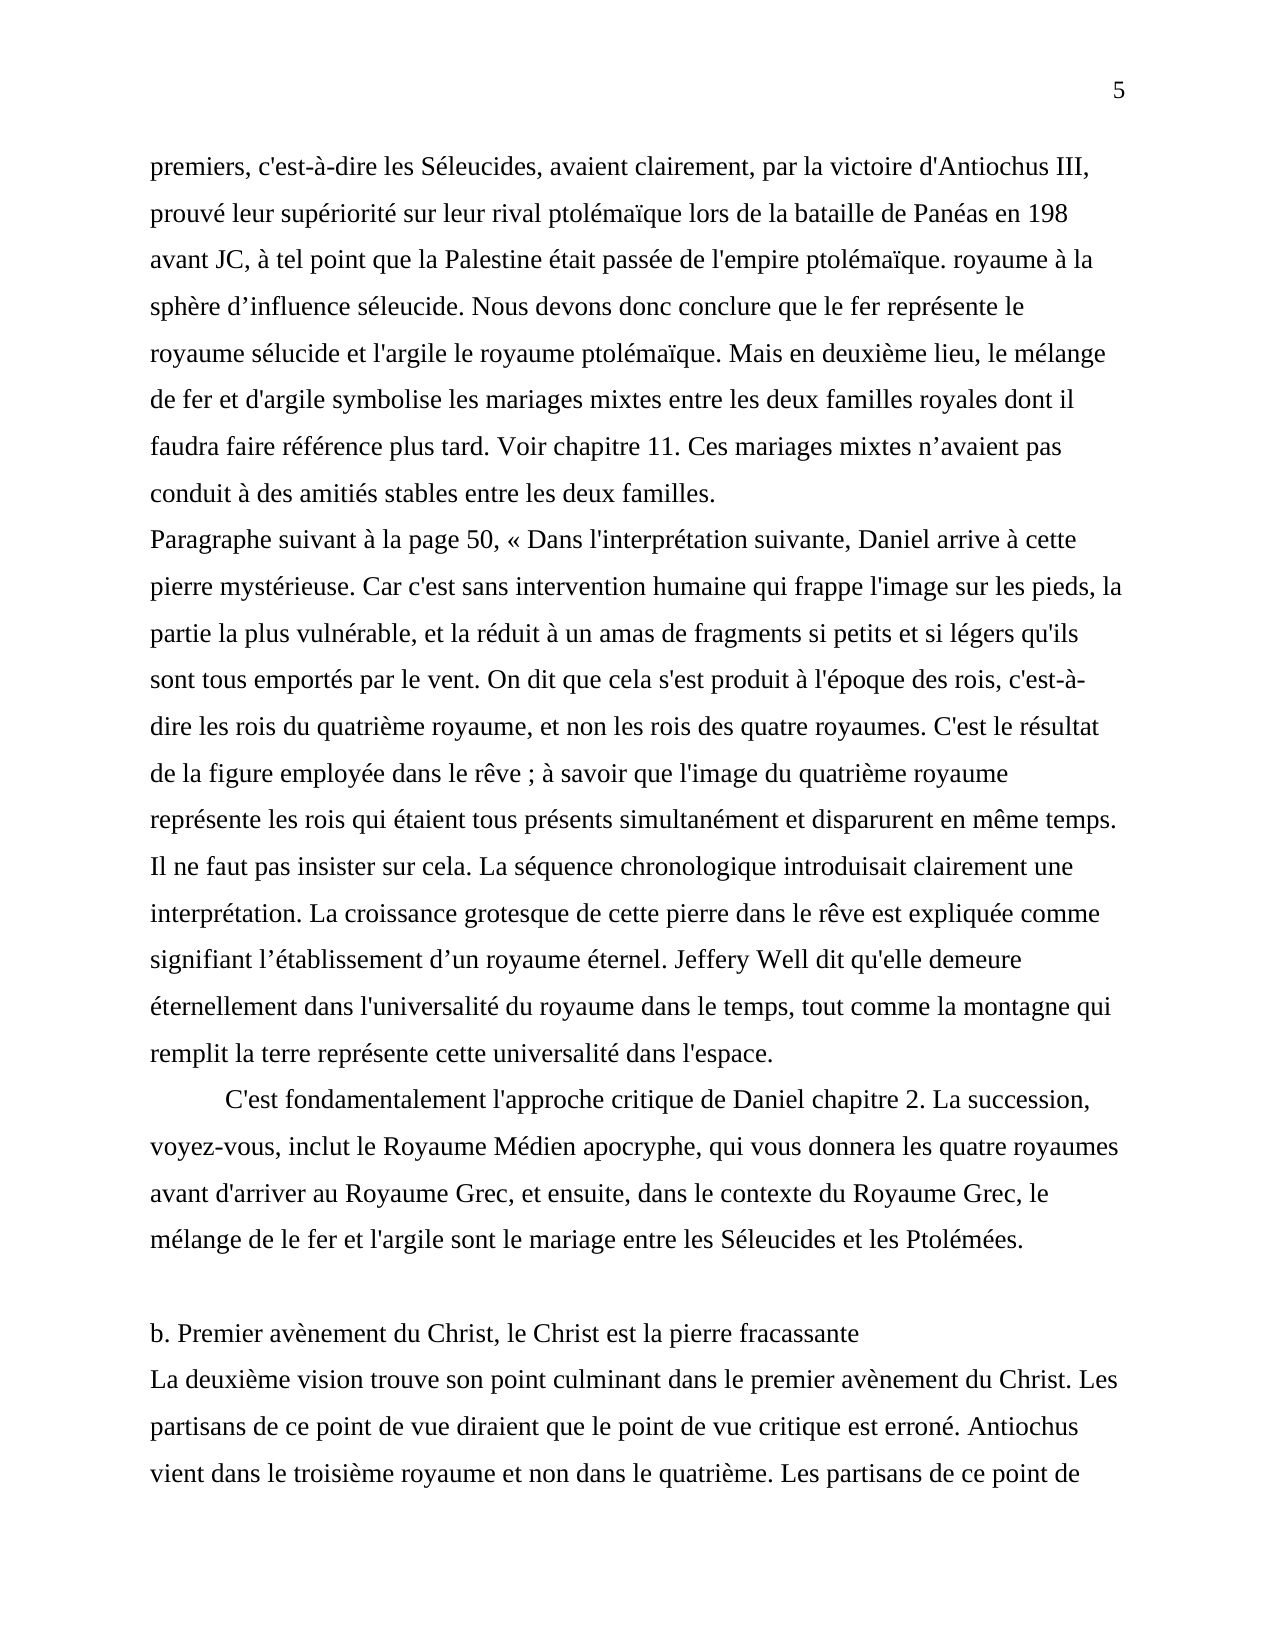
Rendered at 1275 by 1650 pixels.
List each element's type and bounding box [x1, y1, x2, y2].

text [150, 523, 1125, 1488]
text [150, 150, 1125, 508]
